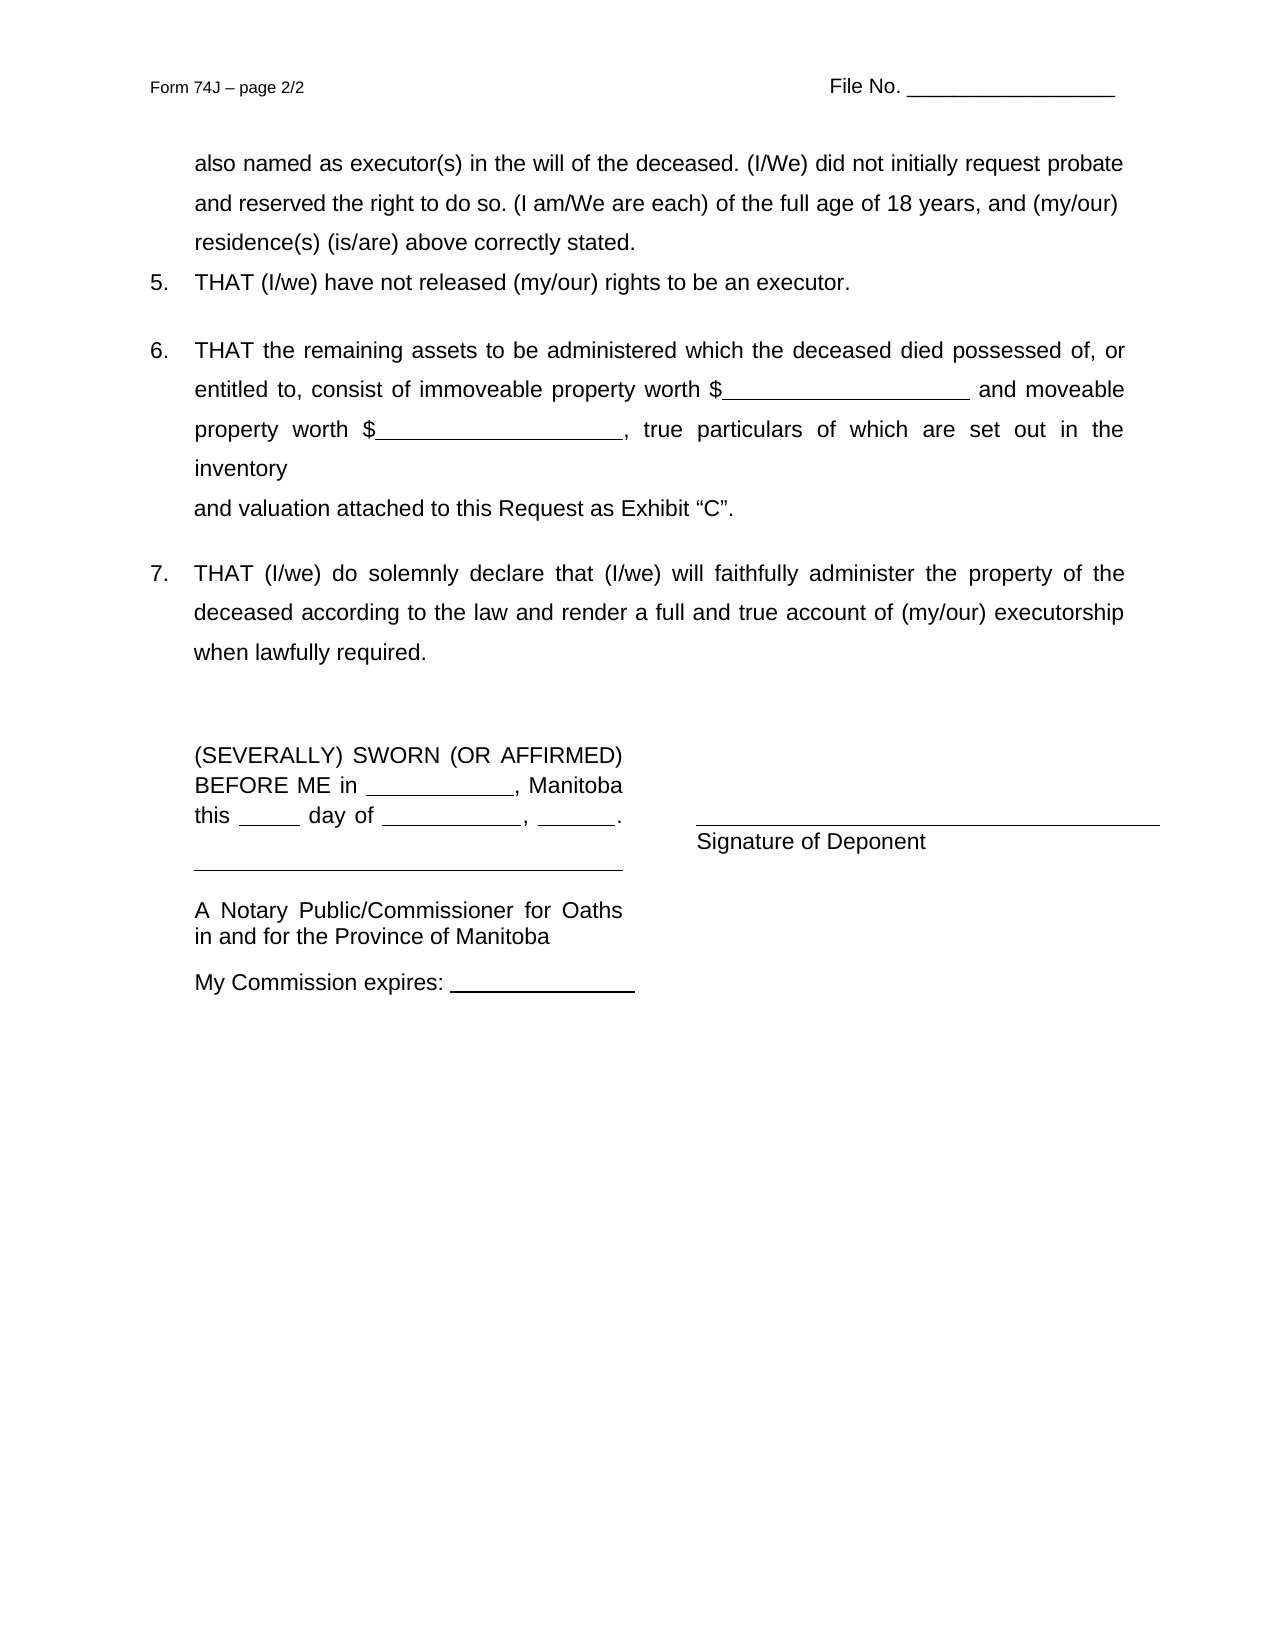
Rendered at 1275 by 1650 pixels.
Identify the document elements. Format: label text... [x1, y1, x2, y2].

text when lawfully required. [150, 638, 1125, 665]
text 7. THAT (I/we) do solemnly declare that (I/we) will faithfully administer the property of the deceased according to the law and render a full and true account of (my/our) executorship [150, 559, 1125, 625]
text 6. THAT the remaining assets to be administered which the deceased died possessed of, or entitled to, consist of immoveable property worth $ and moveable property worth $ , true particulars of which are set out in the inventory [150, 337, 1125, 482]
text residence(s) (is/are) above correctly stated. [194, 229, 1125, 255]
text and valuation attached to this Request as Exhibit “C”. [194, 495, 1125, 521]
table_header Signature of Deponent [696, 742, 1171, 1010]
text also named as executor(s) in the will of the deceased. (I/We) did not initially request probate and reserved the right to do so. (I am/We are each) of the full age of 18 years, and (my/our) [194, 150, 1125, 216]
table_header (SEVERALLY) SWORN (OR AFFIRMED) BEFORE ME in , Manitoba this day of , . A Notary Public/Commissioner for Oaths in and for the Province of Manitoba My Commission expires: [194, 742, 696, 1010]
list 5. THAT (I/we) have not released (my/our) rights to be an executor. [150, 268, 1125, 295]
